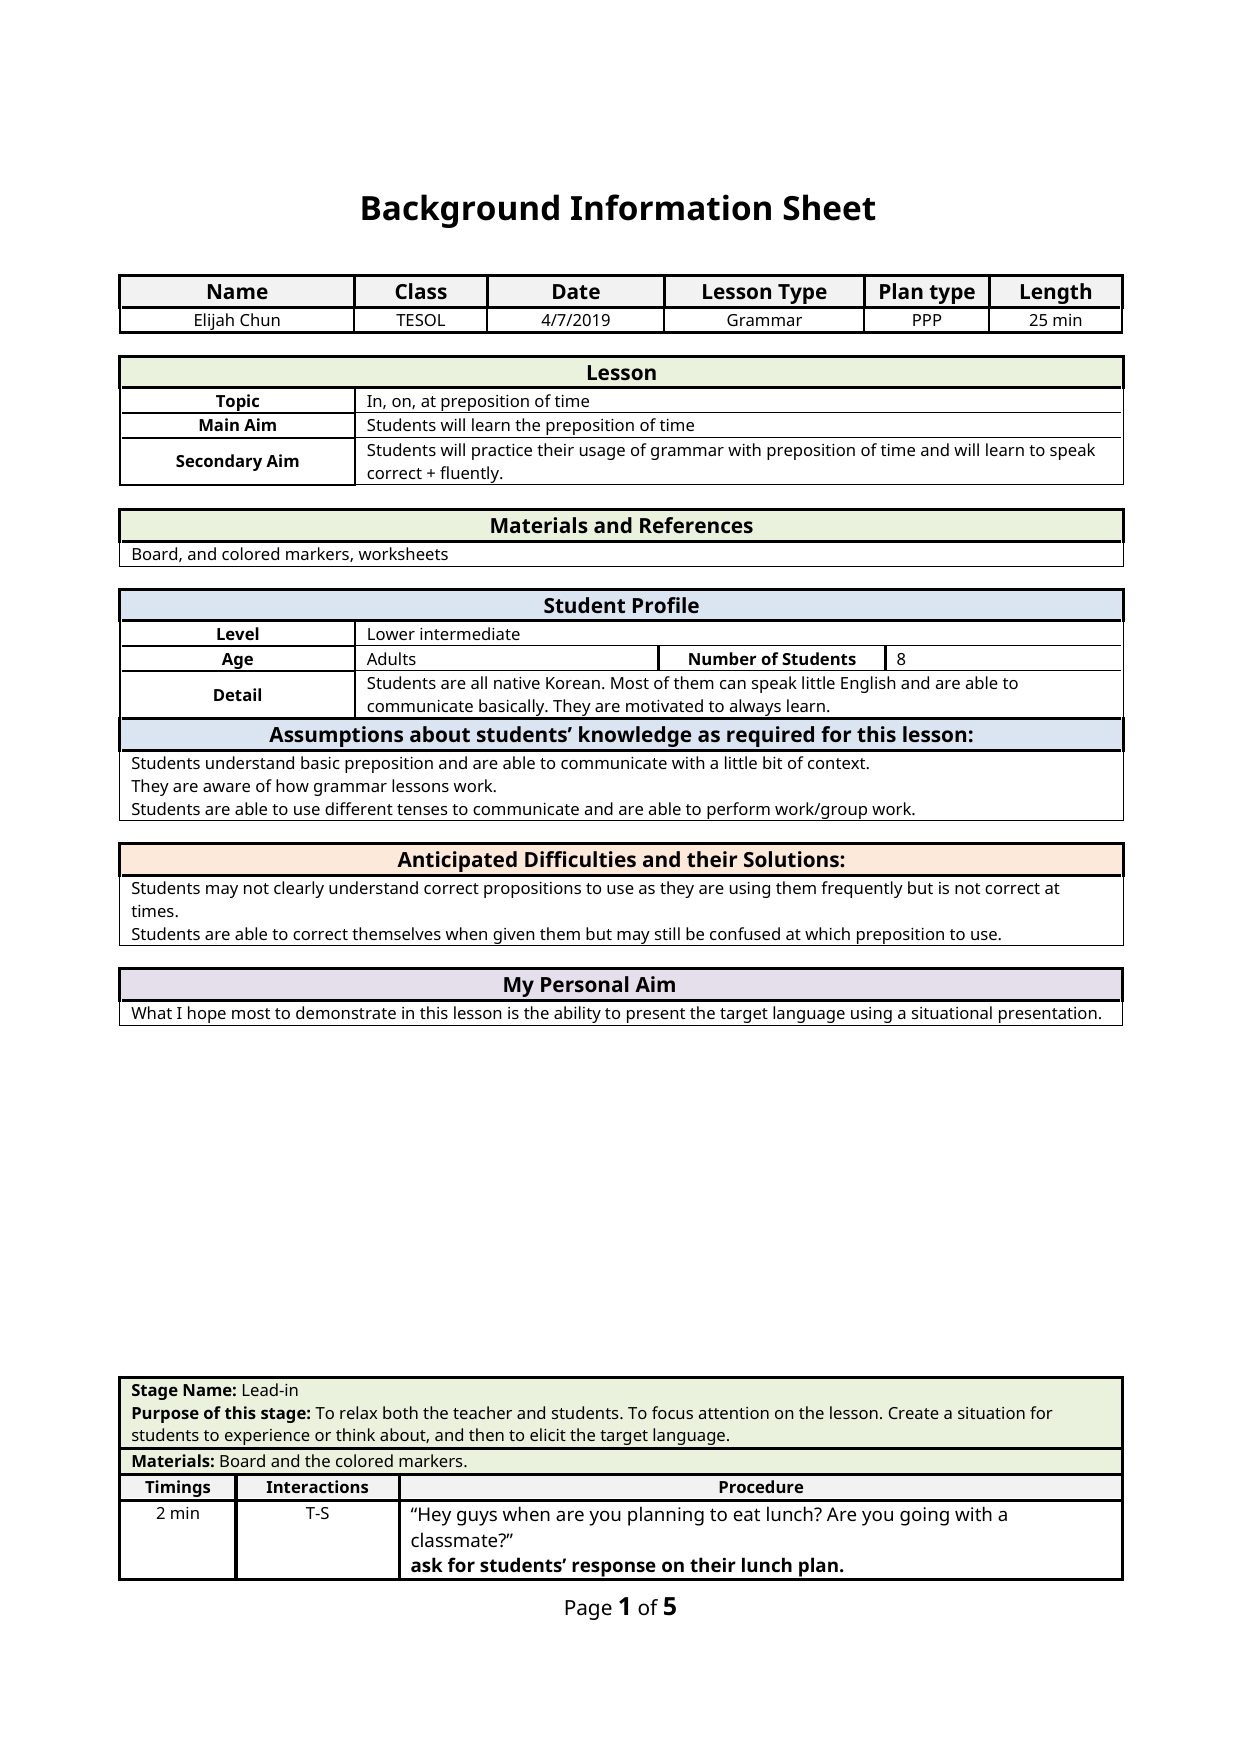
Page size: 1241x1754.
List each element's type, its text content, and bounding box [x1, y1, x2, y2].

table_cell Students may not clearly understand correct propositions to use as they are using them frequently but is not correct at times. Students are able to correct themselves when given them but may still be confused at which preposition to use. [120, 874, 1123, 945]
table_cell What I hope most to demonstrate in this lesson is the ability to present the target language using a situational presentation. [120, 999, 1122, 1024]
table_cell Level [121, 620, 354, 645]
table_cell Interactions [238, 1476, 398, 1498]
table_cell Topic [121, 387, 354, 412]
table_header Student Profile [121, 591, 1122, 619]
table_header Class [356, 277, 486, 306]
table_header Materials and References [121, 511, 1122, 540]
table_cell Students are all native Korean. Most of them can speak little English and are able to communicate basically. They are motivated to always learn. [356, 670, 1123, 717]
table_header Lesson Type [666, 277, 863, 306]
table_header Length [991, 277, 1121, 306]
table_header Name [121, 277, 353, 306]
table_cell T-S [238, 1502, 398, 1578]
table_cell Detail [121, 671, 354, 717]
table_cell Age [121, 646, 354, 670]
table_cell Lower intermediate [356, 619, 1123, 645]
table_cell In, on, at preposition of time [356, 386, 1123, 412]
table_cell 2 min [121, 1502, 234, 1578]
table_cell Adults [356, 646, 657, 670]
table_cell Timings [121, 1476, 234, 1498]
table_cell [401, 1502, 1121, 1578]
table_cell 4/7/2019 [488, 309, 663, 331]
table_cell Main Aim [121, 413, 354, 437]
table_header My Personal Aim [121, 970, 1121, 999]
table_header Lesson [121, 358, 1122, 386]
table_cell 25 min [990, 306, 1121, 331]
table_cell 8 [887, 645, 1123, 670]
table_cell Students understand basic preposition and are able to communicate with a little bit of context. They are aware of how grammar lessons work. Students are able to use different tenses to communicate and are able to perform work/group work. [120, 749, 1123, 820]
table_cell Number of Students [660, 646, 884, 670]
table_cell Students will practice their usage of grammar with preposition of time and will learn to speak correct + fluently. [356, 437, 1123, 484]
table_cell Grammar [665, 309, 863, 331]
table_cell Secondary Aim [121, 438, 354, 484]
table_header Date [489, 277, 663, 306]
table_cell Board, and colored markers, worksheets [120, 540, 1123, 566]
table_cell Assumptions about students’ knowledge as required for this lesson: [121, 717, 1122, 749]
table_cell Procedure [401, 1476, 1121, 1498]
table_header Anticipated Difficulties and their Solutions: [121, 845, 1122, 874]
table_cell TESOL [355, 309, 486, 331]
table_cell Elijah Chun [121, 307, 353, 331]
table_cell Materials: Board and the colored markers. [121, 1450, 1121, 1473]
table_header Stage Name: Lead-in Purpose of this stage: To relax both the teacher and students. To focus attention on the lesson. Create a situation for students to experience or think about, and then to elicit the target language. [121, 1379, 1121, 1447]
table_cell Students will learn the preposition of time [356, 412, 1123, 437]
table_header Plan type [866, 277, 988, 306]
table_cell PPP [865, 309, 988, 331]
